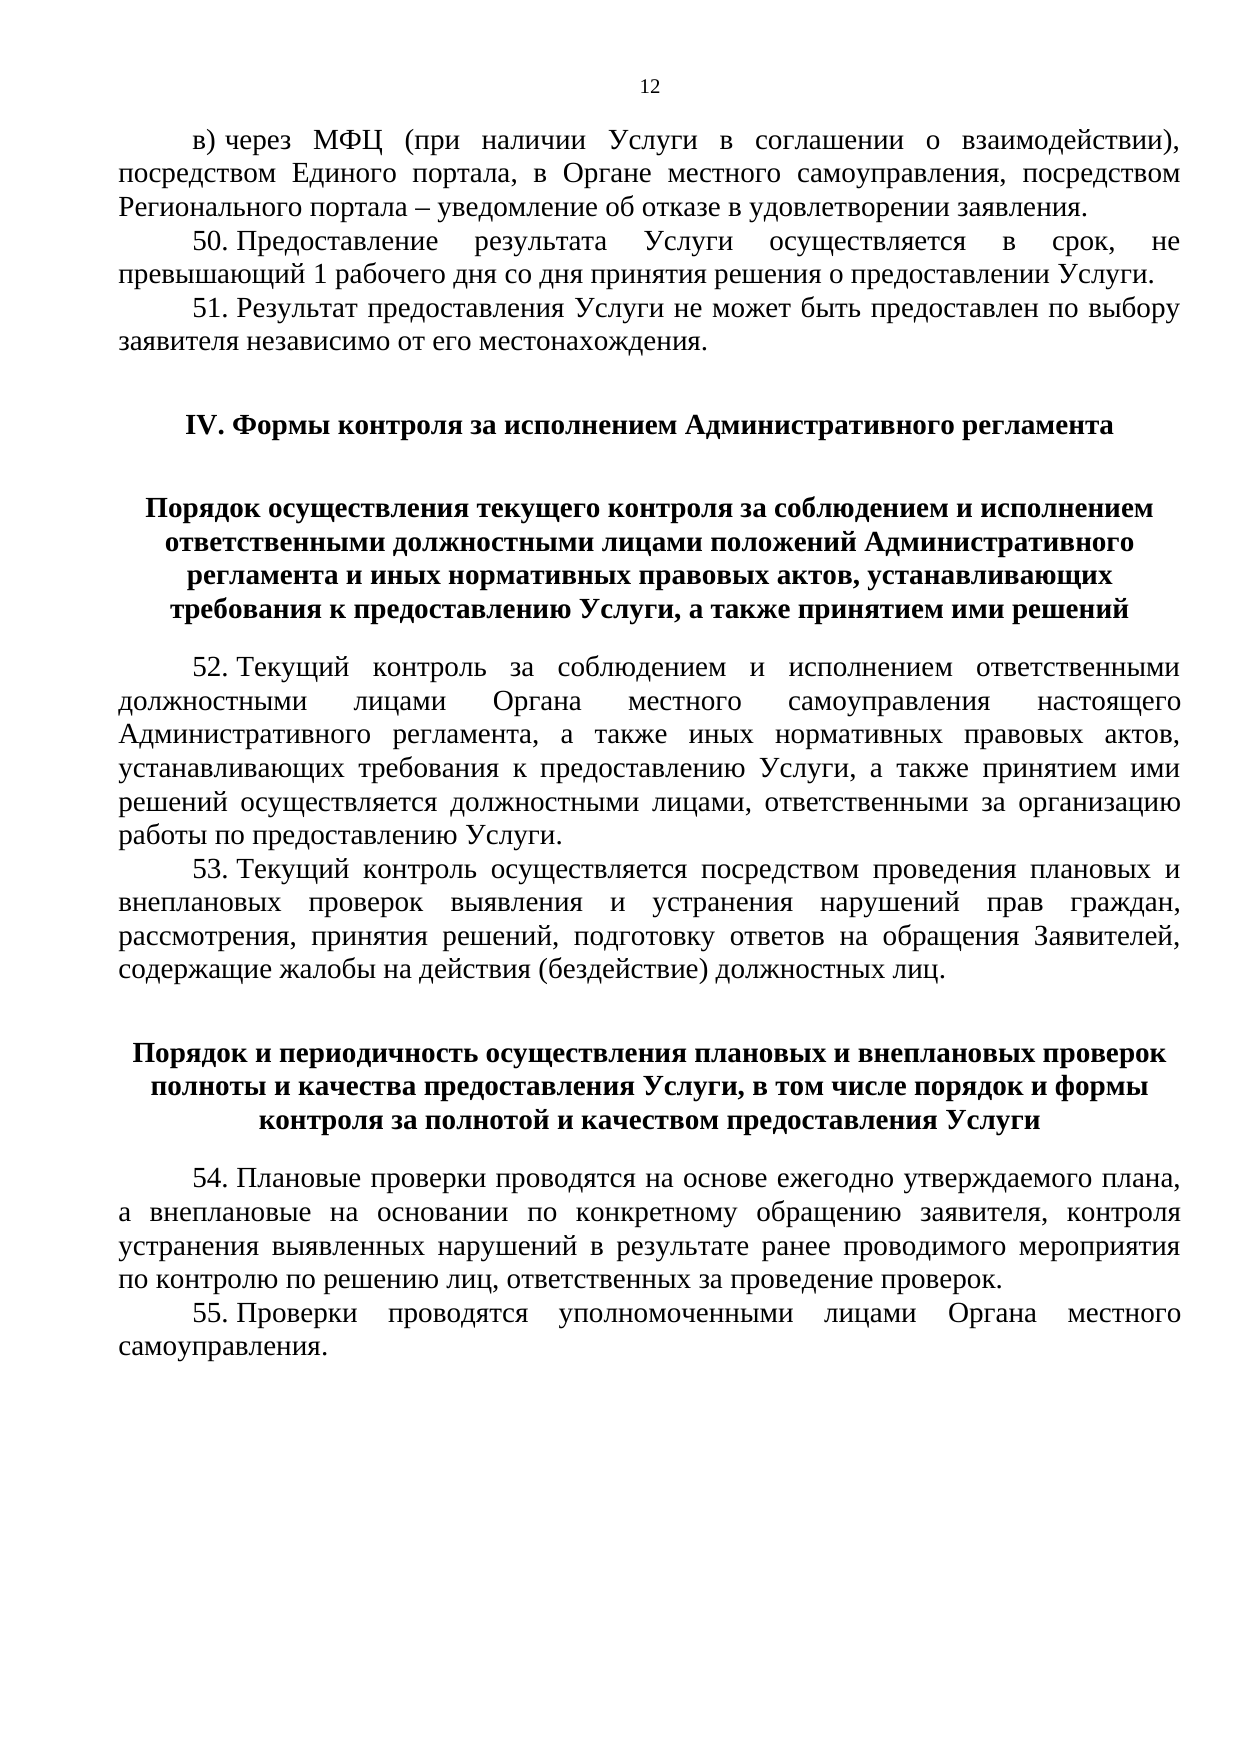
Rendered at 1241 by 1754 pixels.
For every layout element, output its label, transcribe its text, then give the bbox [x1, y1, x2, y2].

list Результат предоставления Услуги не может быть предоставлен по выбору заявителя независимо от его местонахождения. [118, 290, 1181, 357]
list Предоставление результата Услуги осуществляется в срок, не превышающий 1 рабочего дня со дня принятия решения о предоставлении Услуги. [118, 223, 1181, 290]
list Плановые проверки проводятся на основе ежегодно утверждаемого плана, а внеплановые на основании по конкретному обращению заявителя, контроля устранения выявленных нарушений в результате ранее проводимого мероприятия по контролю по решению лиц, ответственных за проведение проверок. [118, 1161, 1181, 1295]
list через МФЦ (при наличии Услуги в соглашении о взаимодействии), посредством Единого портала, в Органе местного самоуправления, посредством Регионального портала – уведомление об отказе в удовлетворении заявления. [118, 122, 1181, 223]
list Проверки проводятся уполномоченными лицами Органа местного самоуправления. [118, 1295, 1181, 1362]
list Текущий контроль за соблюдением и исполнением ответственными должностными лицами Органа местного самоуправления настоящего Административного регламента, а также иных нормативных правовых актов, устанавливающих требования к предоставлению Услуги, а также принятием ими решений осуществляется должностными лицами, ответственными за организацию работы по предоставлению Услуги. [118, 649, 1181, 851]
text Порядок осуществления текущего контроля за соблюдением и исполнением ответственными должностными лицами положений Административного регламента и иных нормативных правовых актов, устанавливающих требования к предоставлению Услуги, а также принятием ими решений [118, 490, 1181, 624]
text Порядок и периодичность осуществления плановых и внеплановых проверок полноты и качества предоставления Услуги, в том числе порядок и формы контроля за полнотой и качеством предоставления Услуги [118, 1035, 1181, 1136]
text IV. Формы контроля за исполнением Административного регламента [118, 407, 1181, 440]
list Текущий контроль осуществляется посредством проведения плановых и внеплановых проверок выявления и устранения нарушений прав граждан, рассмотрения, принятия решений, подготовку ответов на обращения Заявителей, содержащие жалобы на действия (бездействие) должностных лиц. [118, 851, 1181, 985]
